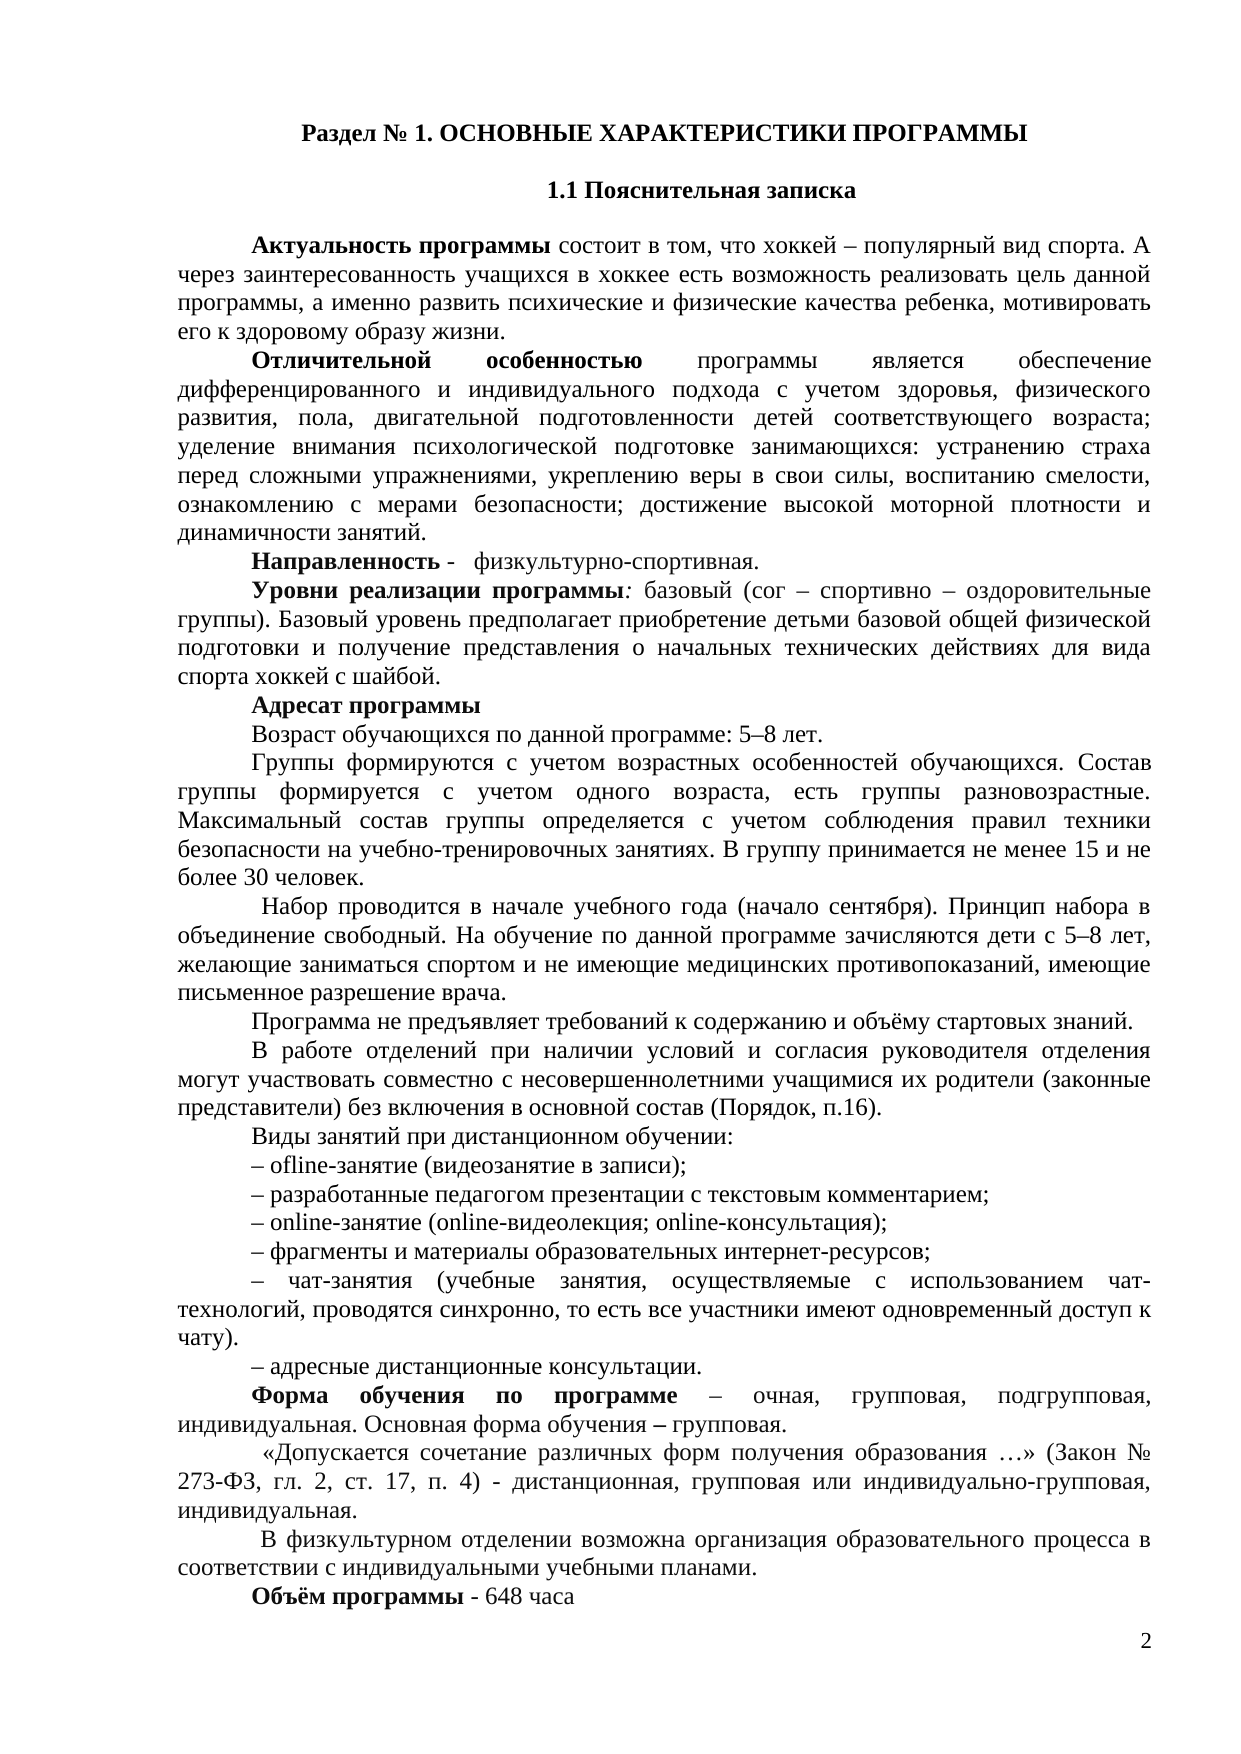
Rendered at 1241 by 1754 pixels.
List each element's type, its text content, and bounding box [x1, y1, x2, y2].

text Программа не предъявляет требований к содержанию и объёму стартовых знаний. [177, 1006, 1152, 1035]
text Группы формируются с учетом возрастных особенностей обучающихся. Состав группы формируется с учетом одного возраста, есть группы разновозрастные. Максимальный состав группы определяется с учетом соблюдения правил техники безопасности на учебно-тренировочных занятиях. В группу принимается не менее 15 и не более 30 человек. [177, 747, 1152, 891]
text – адресные дистанционные консультации. [177, 1351, 1152, 1380]
text В работе отделений при наличии условий и согласия руководителя отделения могут участвовать совместно с несовершеннолетними учащимися их родители (законные представители) без включения в основной состав (Порядок, п.16). [177, 1035, 1152, 1121]
text – фрагменты и материалы образовательных интернет-ресурсов; [177, 1236, 1152, 1265]
text Виды занятий при дистанционном обучении: [177, 1121, 1152, 1150]
text «Допускается сочетание различных форм получения образования …» (Закон № 273-ФЗ, гл. 2, ст. 17, п. 4) - дистанционная, групповая или индивидуально-групповая, индивидуальная. [177, 1437, 1152, 1524]
text Объём программы - 648 часа [177, 1581, 1152, 1610]
text – online-занятие (online-видеолекция; оnline-консультация); [177, 1207, 1152, 1236]
text – оfline-занятие (видеозанятие в записи); [177, 1150, 1152, 1179]
text 1.1 Пояснительная записка [177, 175, 1152, 204]
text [177, 118, 1152, 147]
text – разработанные педагогом презентации с текстовым комментарием; [177, 1179, 1152, 1207]
text Форма обучения по программе – очная, групповая, подгрупповая, индивидуальная. Основная форма обучения – групповая. [177, 1380, 1152, 1437]
text В физкультурном отделении возможна организация образовательного процесса в соответствии с индивидуальными учебными планами. [177, 1524, 1152, 1581]
text Адресат программы [177, 690, 1152, 719]
text Возраст обучающихся по данной программе: 5–8 лет. [177, 719, 1152, 747]
text – чат-занятия (учебные занятия, осуществляемые с использованием чат-технологий, проводятся синхронно, то есть все участники имеют одновременный доступ к чату). [177, 1265, 1152, 1351]
text Набор проводится в начале учебного года (начало сентября). Принцип набора в объединение свободный. На обучение по данной программе зачисляются дети с 5–8 лет, желающие заниматься спортом и не имеющие медицинских противопоказаний, имеющие письменное разрешение врача. [177, 891, 1152, 1006]
text Направленность - физкультурно-спортивная. [177, 546, 1152, 575]
text Актуальность программы состоит в том, что хоккей – популярный вид спорта. А через заинтересованность учащихся в хоккее есть возможность реализовать цель данной программы, а именно развить психические и физические качества ребенка, мотивировать его к здоровому образу жизни. [177, 230, 1152, 345]
text Отличительной особенностью программы является обеспечение дифференцированного и индивидуального подхода с учетом здоровья, физического развития, пола, двигательной подготовленности детей соответствующего возраста; уделение внимания психологической подготовке занимающихся: устранению страха перед сложными упражнениями, укреплению веры в свои силы, воспитанию смелости, ознакомлению с мерами безопасности; достижение высокой моторной плотности и динамичности занятий. [177, 345, 1152, 546]
text Уровни реализации программы: базовый (сог – спортивно – оздоровительные группы). Базовый уровень предполагает приобретение детьми базовой общей физической подготовки и получение представления о начальных технических действиях для вида спорта хоккей с шайбой. [177, 575, 1152, 690]
